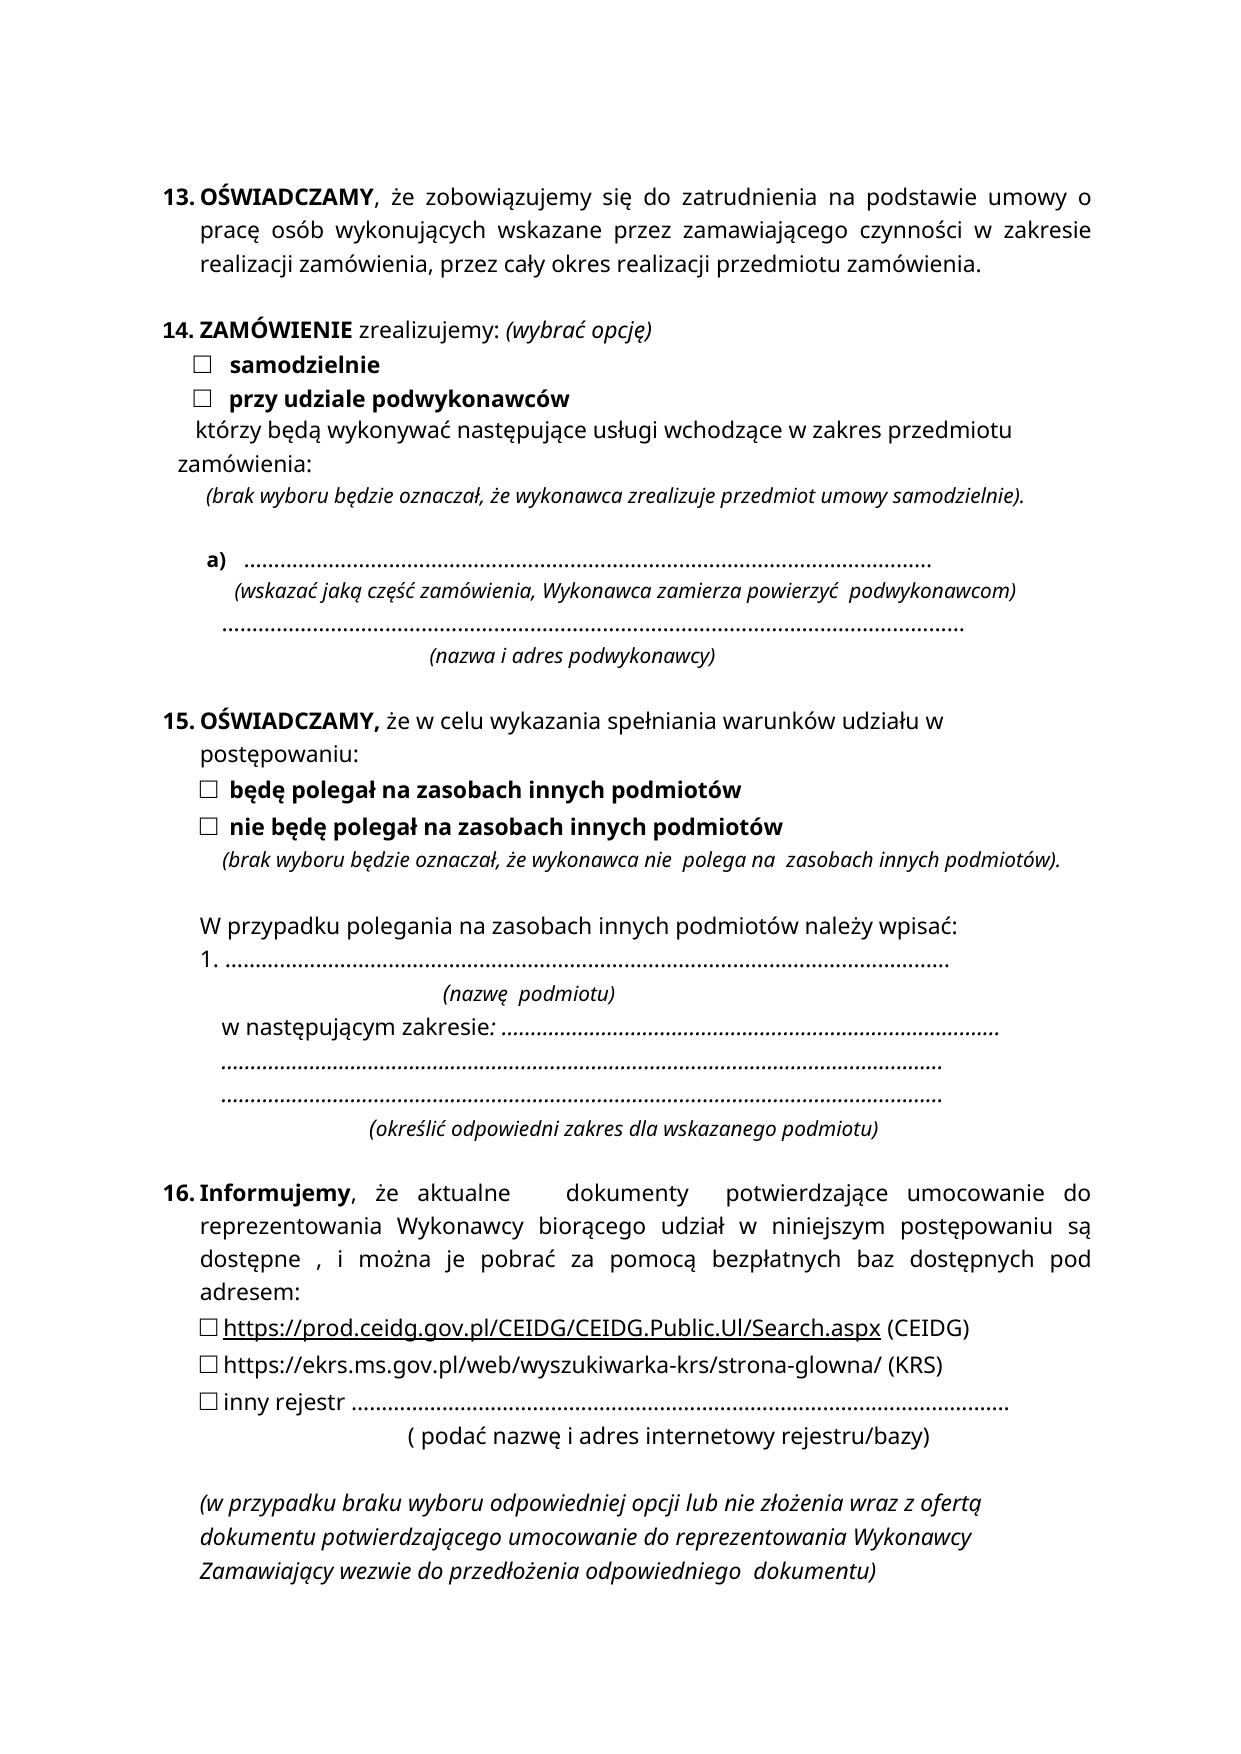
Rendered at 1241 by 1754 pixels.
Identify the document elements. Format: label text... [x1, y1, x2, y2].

text (określić odpowiedni zakres dla wskazanego podmiotu) [295, 1112, 1093, 1143]
text …………………………………………………………………………………………………………… [148, 1078, 1093, 1110]
text □ https://ekrs.ms.gov.pl/web/wyszukiwarka-krs/strona-glowna/ (KRS) [199, 1346, 1093, 1380]
text □ samodzielnie [177, 346, 1093, 380]
text W przypadku polegania na zasobach innych podmiotów należy wpisać: [148, 910, 1093, 941]
text □ inny rejestr …………………………………………………………………………………………….… [199, 1383, 1093, 1417]
text (wskazać jaką część zamówienia, Wykonawca zamierza powierzyć podwykonawcom) [148, 577, 1093, 605]
text w następującym zakresie: ……………………………………………………………………….… [148, 1011, 1093, 1042]
list Informujemy, że aktualne dokumenty potwierdzające umocowanie do reprezentowania Wykonawcy biorącego udział w niniejszym postępowaniu są dostępne , i można je pobrać za pomocą bezpłatnych baz dostępnych pod adresem: [162, 1177, 1093, 1307]
text ( podać nazwę i adres internetowy rejestru/bazy) [199, 1420, 1093, 1451]
text □ nie będę polegał na zasobach innych podmiotów [148, 808, 1093, 843]
text którzy będą wykonywać następujące usługi wchodzące w zakres przedmiotu zamówienia: [177, 414, 1093, 479]
text (nazwę podmiotu) [369, 977, 1093, 1008]
text …………………………………………………………………………………………………………… [148, 607, 1093, 638]
list OŚWIADCZAMY, że zobowiązujemy się do zatrudnienia na podstawie umowy o pracę osób wykonujących wskazane przez zamawiającego czynności w zakresie realizacji zamówienia, przez cały okres realizacji przedmiotu zamówienia. [162, 181, 1093, 279]
text 1. ………………………………………………………………………………………………………… [148, 943, 1093, 975]
text (brak wyboru będzie oznaczał, że wykonawca nie polega na zasobach innych podmiotów). [199, 845, 1093, 874]
list OŚWIADCZAMY, że w celu wykazania spełniania warunków udziału w postępowaniu: [162, 705, 1093, 770]
text (w przypadku braku wyboru odpowiedniej opcji lub nie złożenia wraz z ofertą dokumentu potwierdzającego umocowanie do reprezentowania Wykonawcy Zamawiający wezwie do przedłożenia odpowiedniego dokumentu) [199, 1487, 1093, 1586]
text □ https://prod.ceidg.gov.pl/CEIDG/CEIDG.Public.Ul/Search.aspx (CEIDG) [199, 1309, 1093, 1343]
text …………………………………………………………………………………………………………… [148, 1045, 1093, 1076]
list ZAMÓWIENIE zrealizujemy: (wybrać opcję) [162, 314, 1093, 346]
text (nazwa i adres podwykonawcy) [148, 641, 1093, 669]
text (brak wyboru będzie oznaczał, że wykonawca zrealizuje przedmiot umowy samodzielnie). [199, 482, 1093, 510]
text □ będę polegał na zasobach innych podmiotów [148, 772, 1093, 806]
list …………………………………………………………………………………………………… [206, 543, 1093, 575]
text □ przy udziale podwykonawców [177, 380, 1093, 414]
